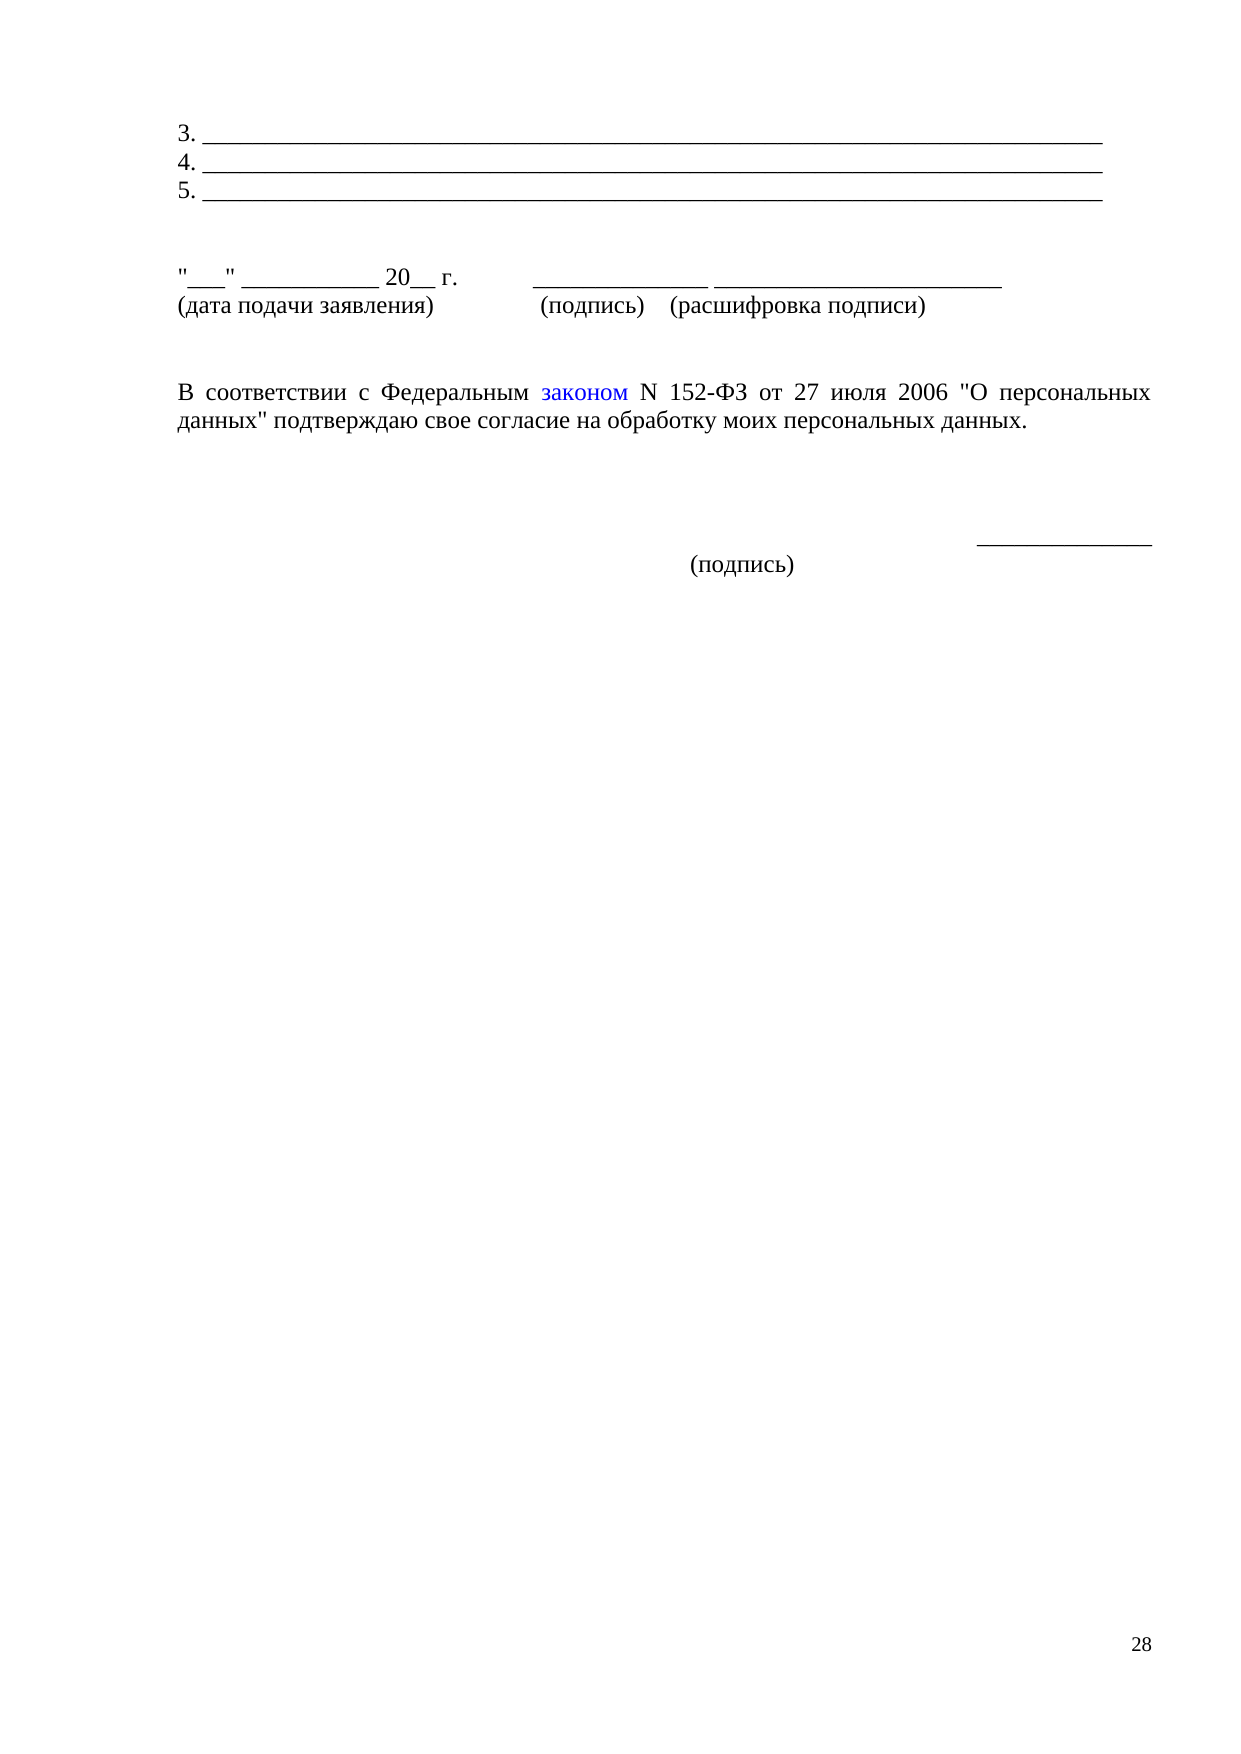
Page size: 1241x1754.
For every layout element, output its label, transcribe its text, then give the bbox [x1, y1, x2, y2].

text (дата подачи заявления) (подпись) (расшифровка подписи) [177, 291, 1152, 319]
text ______________ [177, 521, 1152, 549]
text 3. ________________________________________________________________________ [177, 118, 1152, 147]
text (подпись) [177, 549, 1152, 578]
text 4. ________________________________________________________________________ [177, 147, 1152, 176]
text В соответствии с Федеральным законом N 152-ФЗ от 27 июля 2006 "О персональных данных" подтверждаю свое согласие на обработку моих персональных данных. [177, 377, 1152, 434]
text 5. ________________________________________________________________________ [177, 176, 1152, 204]
text "___" ___________ 20__ г. ______________ _______________________ [177, 262, 1152, 291]
